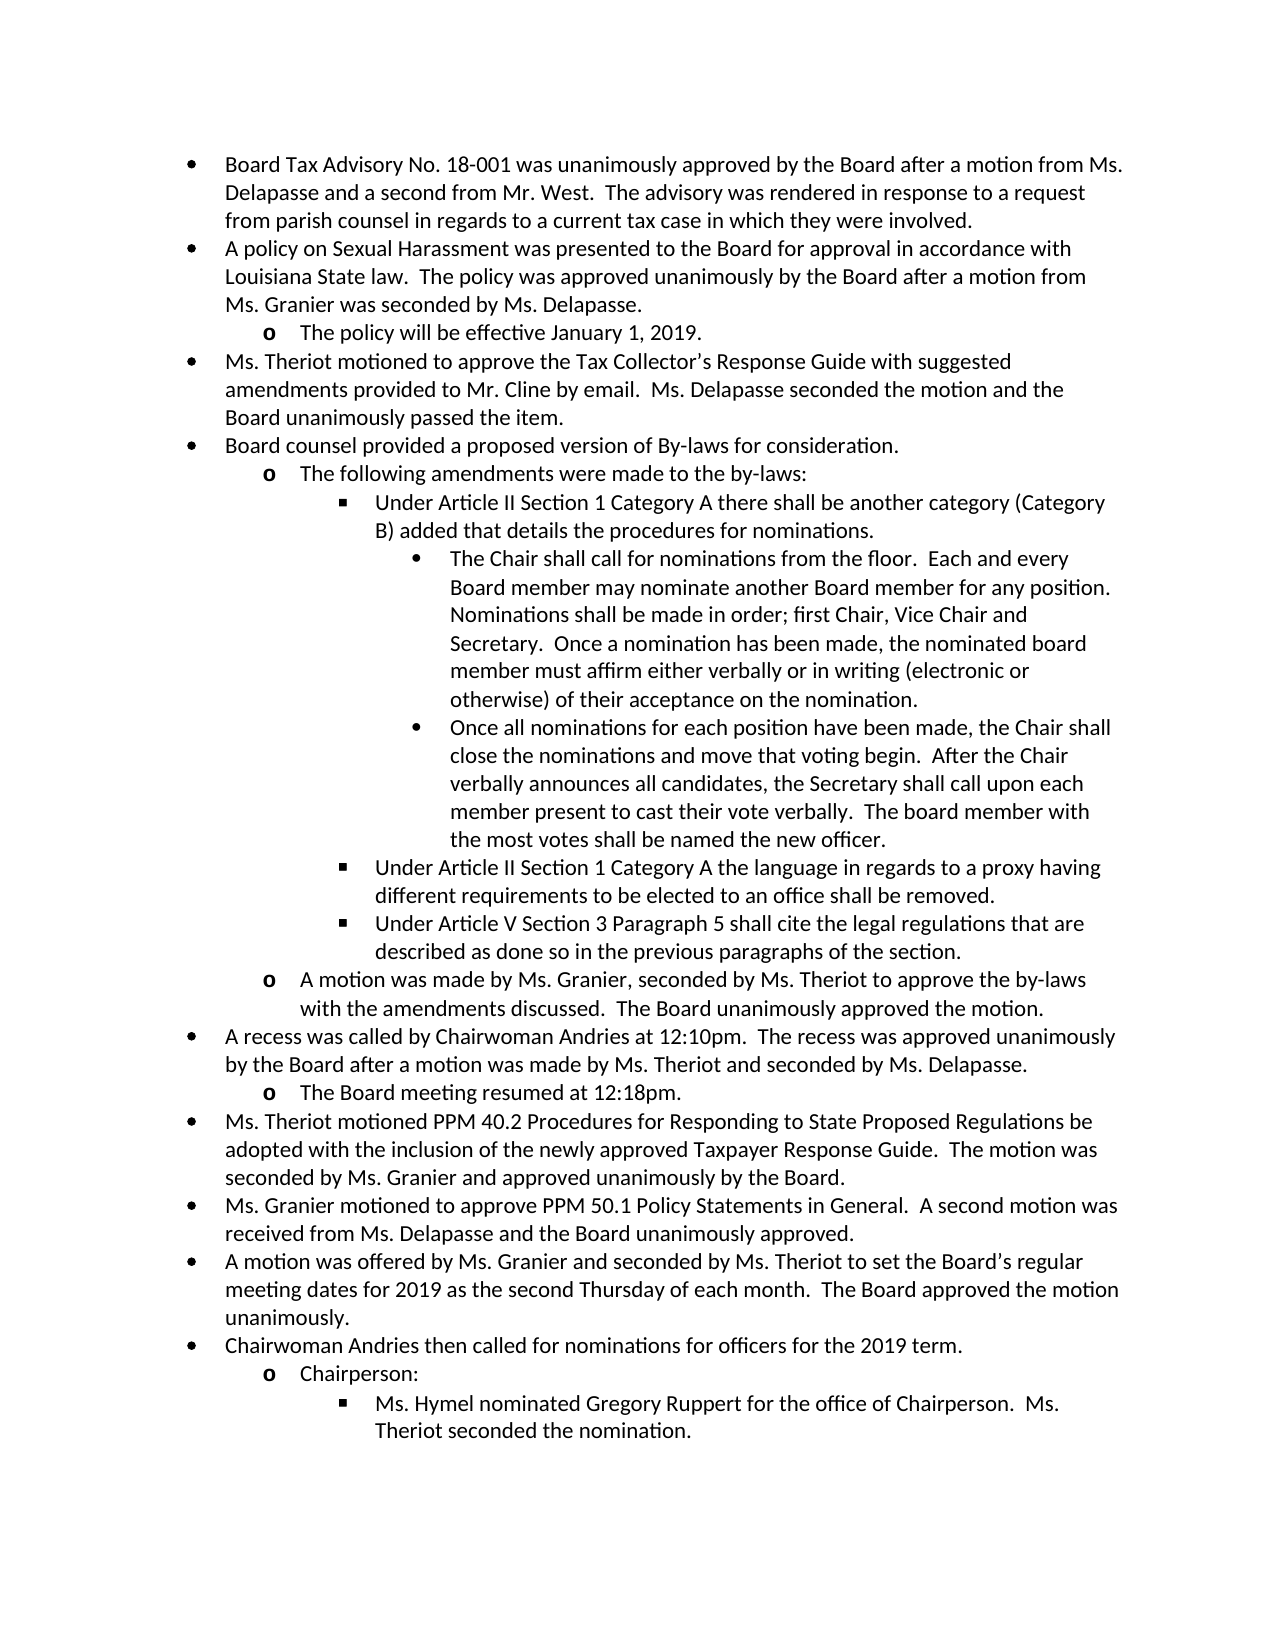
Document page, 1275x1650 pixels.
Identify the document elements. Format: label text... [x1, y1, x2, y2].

list Board Tax Advisory No. 18-001 was unanimously approved by the Board after a motion from Ms. Delapasse and a second from Mr. West. The advisory was rendered in response to a request from parish counsel in regards to a current tax case in which they were involved. [187, 150, 1125, 234]
list Chairwoman Andries then called for nominations for officers for the 2019 term. [187, 1331, 1125, 1359]
list Ms. Granier motioned to approve PPM 50.1 Policy Statements in General. A second motion was received from Ms. Delapasse and the Board unanimously approved. [187, 1191, 1125, 1247]
list Ms. Hymel nominated Gregory Ruppert for the office of Chairperson. Ms. Theriot seconded the nomination. [337, 1389, 1125, 1445]
list A recess was called by Chairwoman Andries at 12:10pm. The recess was approved unanimously by the Board after a motion was made by Ms. Theriot and seconded by Ms. Delapasse. [187, 1022, 1125, 1078]
list The Chair shall call for nominations from the floor. Each and every Board member may nominate another Board member for any position. Nominations shall be made in order; first Chair, Vice Chair and Secretary. Once a nomination has been made, the nominated board member must affirm either verbally or in writing (electronic or otherwise) of their acceptance on the nomination. [412, 544, 1125, 713]
list Chairperson: [262, 1359, 1125, 1389]
list A motion was offered by Ms. Granier and seconded by Ms. Theriot to set the Board’s regular meeting dates for 2019 as the second Thursday of each month. The Board approved the motion unanimously. [187, 1247, 1125, 1331]
list Under Article II Section 1 Category A the language in regards to a proxy having different requirements to be elected to an office shall be removed. [337, 853, 1125, 909]
list Ms. Theriot motioned PPM 40.2 Procedures for Responding to State Proposed Regulations be adopted with the inclusion of the newly approved Taxpayer Response Guide. The motion was seconded by Ms. Granier and approved unanimously by the Board. [187, 1107, 1125, 1191]
list The following amendments were made to the by-laws: [262, 459, 1125, 488]
list The policy will be effective January 1, 2019. [262, 318, 1125, 347]
list A policy on Sexual Harassment was presented to the Board for approval in accordance with Louisiana State law. The policy was approved unanimously by the Board after a motion from Ms. Granier was seconded by Ms. Delapasse. [187, 234, 1125, 318]
list A motion was made by Ms. Granier, seconded by Ms. Theriot to approve the by-laws with the amendments discussed. The Board unanimously approved the motion. [262, 965, 1125, 1022]
list Under Article V Section 3 Paragraph 5 shall cite the legal regulations that are described as done so in the previous paragraphs of the section. [337, 909, 1125, 965]
list Board counsel provided a proposed version of By-laws for consideration. [187, 431, 1125, 459]
list Ms. Theriot motioned to approve the Tax Collector’s Response Guide with suggested amendments provided to Mr. Cline by email. Ms. Delapasse seconded the motion and the Board unanimously passed the item. [187, 347, 1125, 431]
list Once all nominations for each position have been made, the Chair shall close the nominations and move that voting begin. After the Chair verbally announces all candidates, the Secretary shall call upon each member present to cast their vote verbally. The board member with the most votes shall be named the new officer. [412, 713, 1125, 853]
list The Board meeting resumed at 12:18pm. [262, 1078, 1125, 1107]
list Under Article II Section 1 Category A there shall be another category (Category B) added that details the procedures for nominations. [337, 488, 1125, 544]
